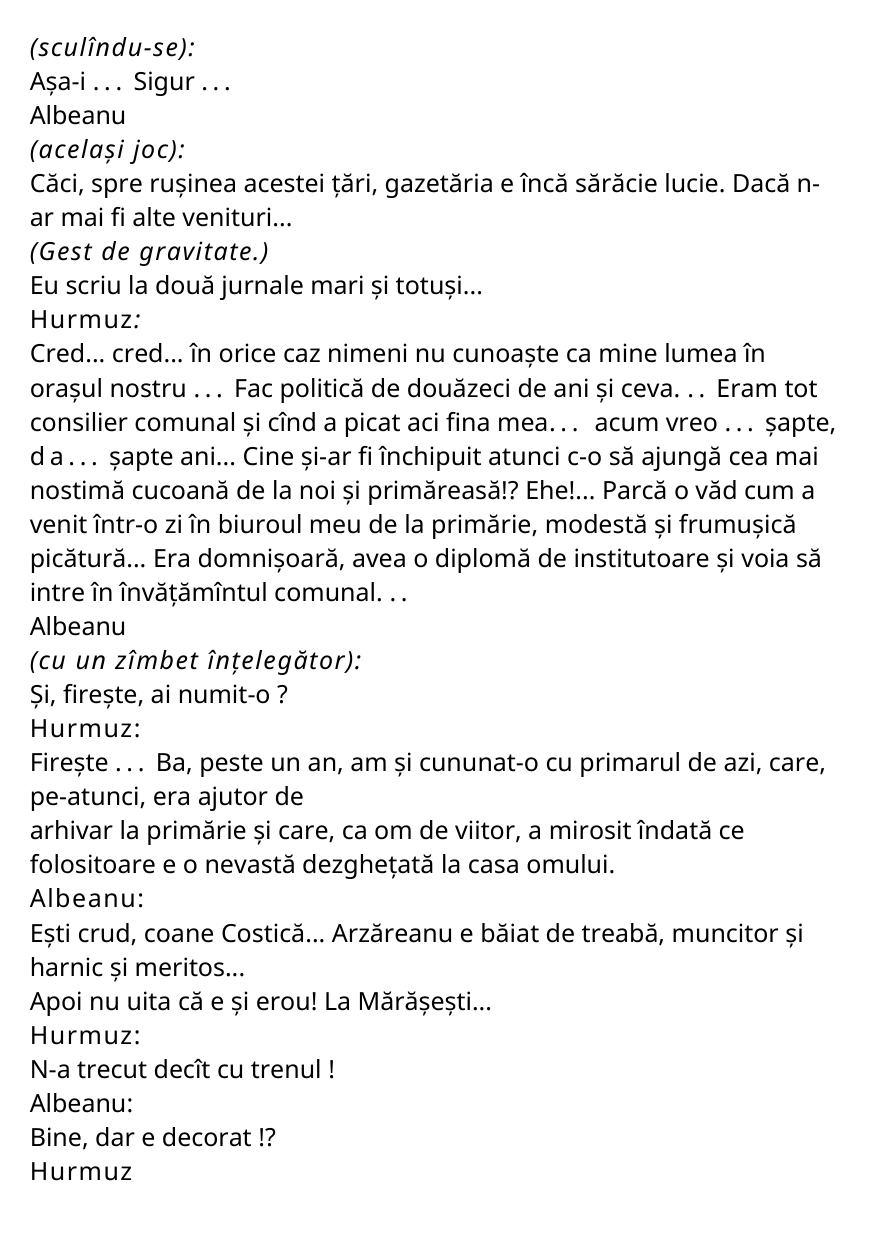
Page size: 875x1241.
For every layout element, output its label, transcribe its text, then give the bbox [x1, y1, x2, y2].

text Hurmuz: [29, 302, 844, 336]
text Hurmuz [29, 1154, 844, 1188]
text Hurmuz: [29, 711, 844, 745]
text Hurmuz: [29, 1017, 844, 1051]
text (cu un zîmbet înţelegător): [29, 643, 844, 677]
text Cred... cred... în orice caz nimeni nu cunoaşte ca mine lumea în oraşul nostru ... Fac politică de douăzeci de ani şi ceva. .. Eram tot consilier comunal şi cînd a picat aci fina mea... acum vreo ... şapte, da... şapte ani... Cine şi-ar fi închipuit atunci c-o să ajungă cea mai nostimă cucoană de la noi şi primăreasă!? Ehe!... Parcă o văd cum a venit într-o zi în biuroul meu de la primărie, modestă şi frumuşică picătură... Era domnişoară, avea o diplomă de institutoare şi voia să intre în învăţămîntul comunal. .. [29, 336, 844, 609]
text Albeanu [29, 609, 844, 643]
text (sculîndu-se): [29, 29, 844, 64]
text Albeanu: [29, 881, 844, 915]
text Şi, fireşte, ai numit-o ? [29, 677, 844, 711]
text Eu scriu la două jurnale mari şi totuşi... [29, 268, 844, 302]
text Albeanu [29, 98, 844, 132]
text Bine, dar e decorat !? [29, 1119, 844, 1154]
text N-a trecut decît cu trenul ! [29, 1051, 844, 1086]
text Eşti crud, coane Costică... Arzăreanu e băiat de treabă, muncitor şi harnic şi meritos... Apoi nu uita că e şi erou! La Mărăşeşti... [29, 915, 844, 1017]
text Căci, spre ruşinea acestei ţări, gazetăria e încă sărăcie lucie. Dacă n-ar mai fi alte venituri... [29, 166, 844, 234]
text (acelaşi joc): [29, 132, 844, 166]
text Fireşte ... Ba, peste un an, am şi cununat-o cu primarul de azi, care, pe-atunci, era ajutor de arhivar la primărie şi care, ca om de viitor, a mirosit îndată ce folositoare e o nevastă dezgheţată la casa omului. [29, 745, 844, 881]
text (Gest de gravitate.) [29, 234, 844, 268]
text Albeanu: [29, 1086, 844, 1119]
text Aşa-i ... Sigur ... [29, 64, 844, 98]
